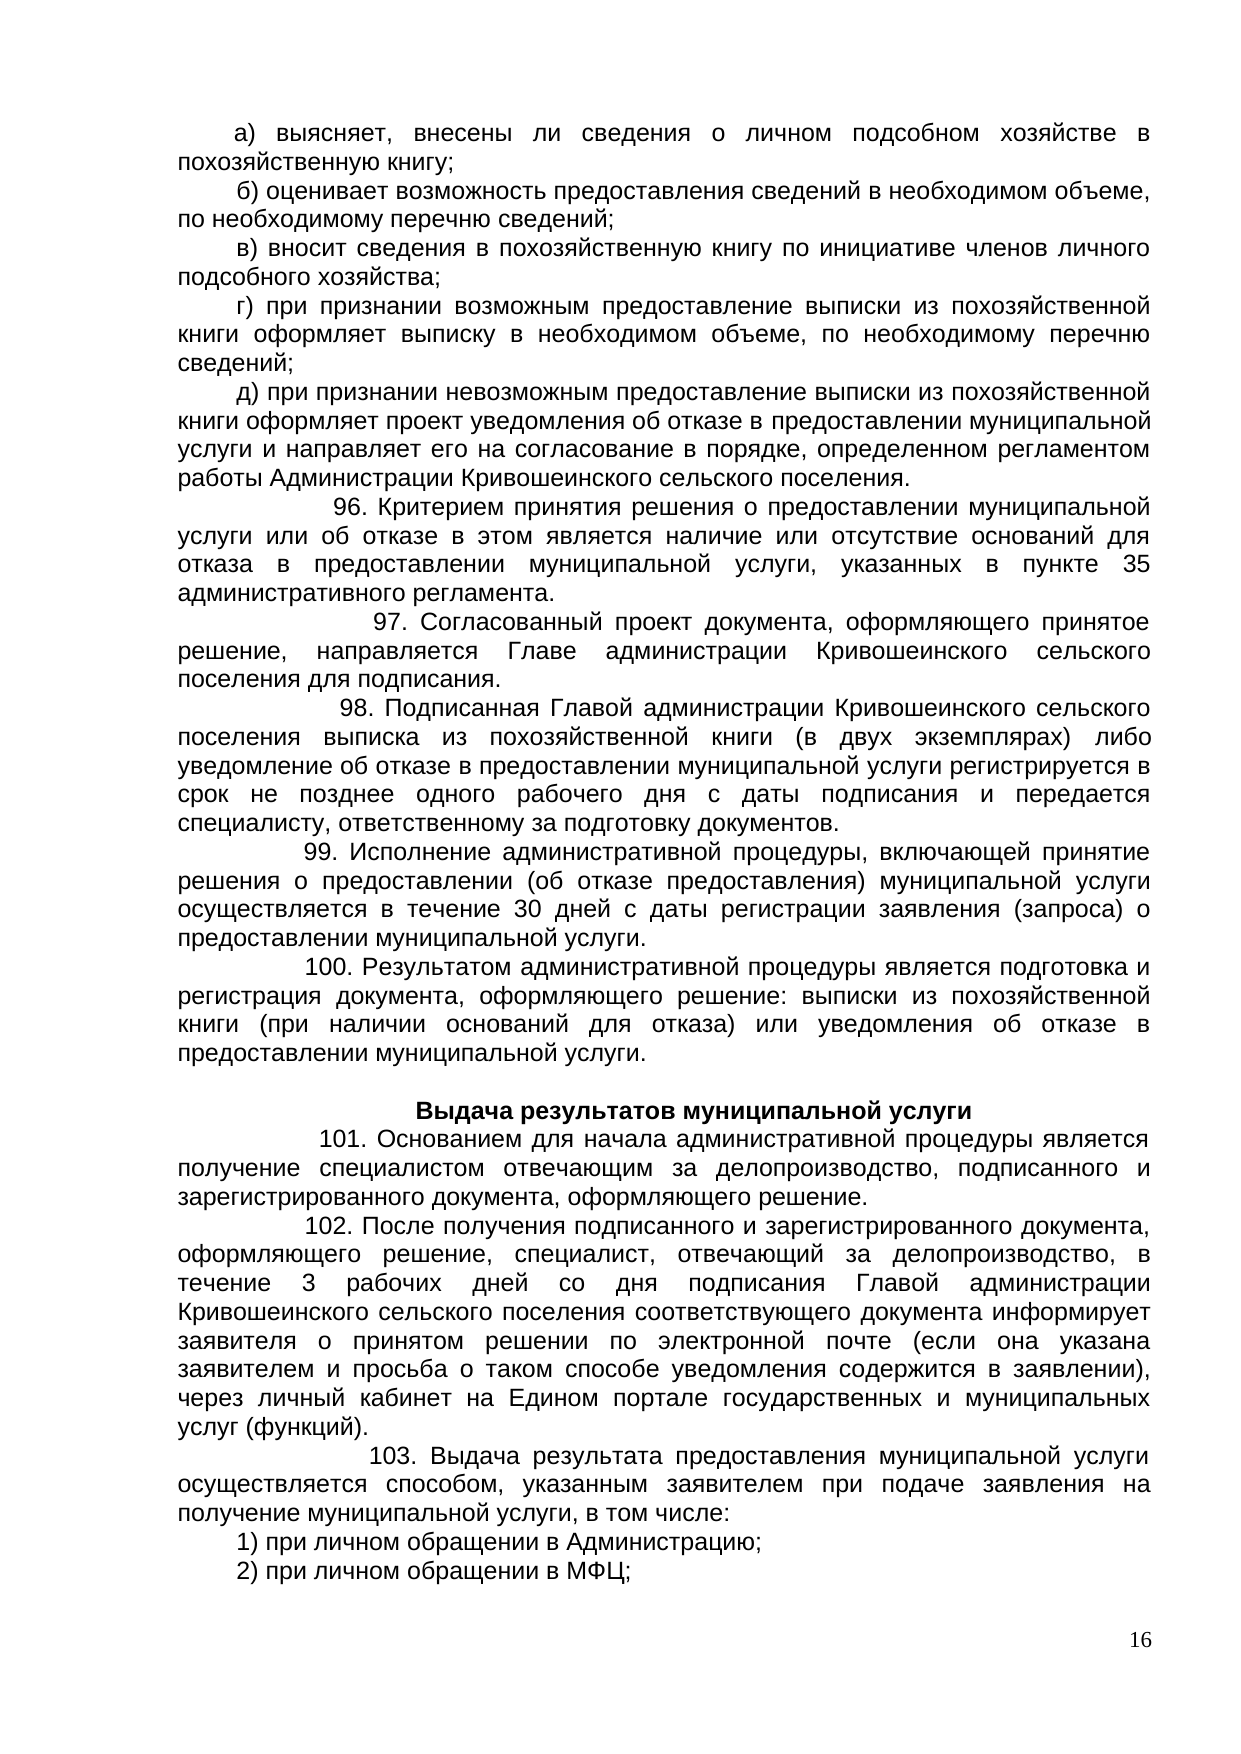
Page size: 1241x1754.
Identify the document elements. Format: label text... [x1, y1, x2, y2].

text 100. Результатом административной процедуры является подготовка и регистрация документа, оформляющего решение: выписки из похозяйственной книги (при наличии оснований для отказа) или уведомления об отказе в предоставлении муниципальной услуги. [177, 952, 1152, 1067]
text 96. Критерием принятия решения о предоставлении муниципальной услуги или об отказе в этом является наличие или отсутствие оснований для отказа в предоставлении муниципальной услуги, указанных в пункте 35 административного регламента. [177, 492, 1152, 607]
text Выдача результатов муниципальной услуги [177, 1096, 1152, 1124]
text 1) при личном обращении в Администрацию; [177, 1527, 1152, 1556]
text 102. После получения подписанного и зарегистрированного документа, оформляющего решение, специалист, отвечающий за делопроизводство, в течение 3 рабочих дней со дня подписания Главой администрации Кривошеинского сельского поселения соответствующего документа информирует заявителя о принятом решении по электронной почте (если она указана заявителем и просьба о таком способе уведомления содержится в заявлении), через личный кабинет на Едином портале государственных и муниципальных услуг (функций). [177, 1211, 1152, 1441]
text 103. Выдача результата предоставления муниципальной услуги осуществляется способом, указанным заявителем при подаче заявления на получение муниципальной услуги, в том числе: [177, 1441, 1152, 1527]
text д) при признании невозможным предоставление выписки из похозяйственной книги оформляет проект уведомления об отказе в предоставлении муниципальной услуги и направляет его на согласование в порядке, определенном регламентом работы Администрации Кривошеинского сельского поселения. [177, 377, 1152, 492]
text в) вносит сведения в похозяйственную книгу по инициативе членов личного подсобного хозяйства; [177, 233, 1152, 291]
text 97. Согласованный проект документа, оформляющего принятое решение, направляется Главе администрации Кривошеинского сельского поселения для подписания. [177, 607, 1152, 693]
text 98. Подписанная Главой администрации Кривошеинского сельского поселения выписка из похозяйственной книги (в двух экземплярах) либо уведомление об отказе в предоставлении муниципальной услуги регистрируется в срок не позднее одного рабочего дня с даты подписания и передается специалисту, ответственному за подготовку документов. [177, 693, 1152, 837]
text 101. Основанием для начала административной процедуры является получение специалистом отвечающим за делопроизводство, подписанного и зарегистрированного документа, оформляющего решение. [177, 1124, 1152, 1211]
text б) оценивает возможность предоставления сведений в необходимом объеме, по необходимому перечню сведений; [177, 176, 1152, 233]
text г) при признании возможным предоставление выписки из похозяйственной книги оформляет выписку в необходимом объеме, по необходимому перечню сведений; [177, 291, 1152, 377]
text а) выясняет, внесены ли сведения о личном подсобном хозяйстве в похозяйственную книгу; [177, 118, 1152, 176]
text 99. Исполнение административной процедуры, включающей принятие решения о предоставлении (об отказе предоставления) муниципальной услуги осуществляется в течение 30 дней с даты регистрации заявления (запроса) о предоставлении муниципальной услуги. [177, 837, 1152, 952]
text 2) при личном обращении в МФЦ; [177, 1556, 1152, 1584]
